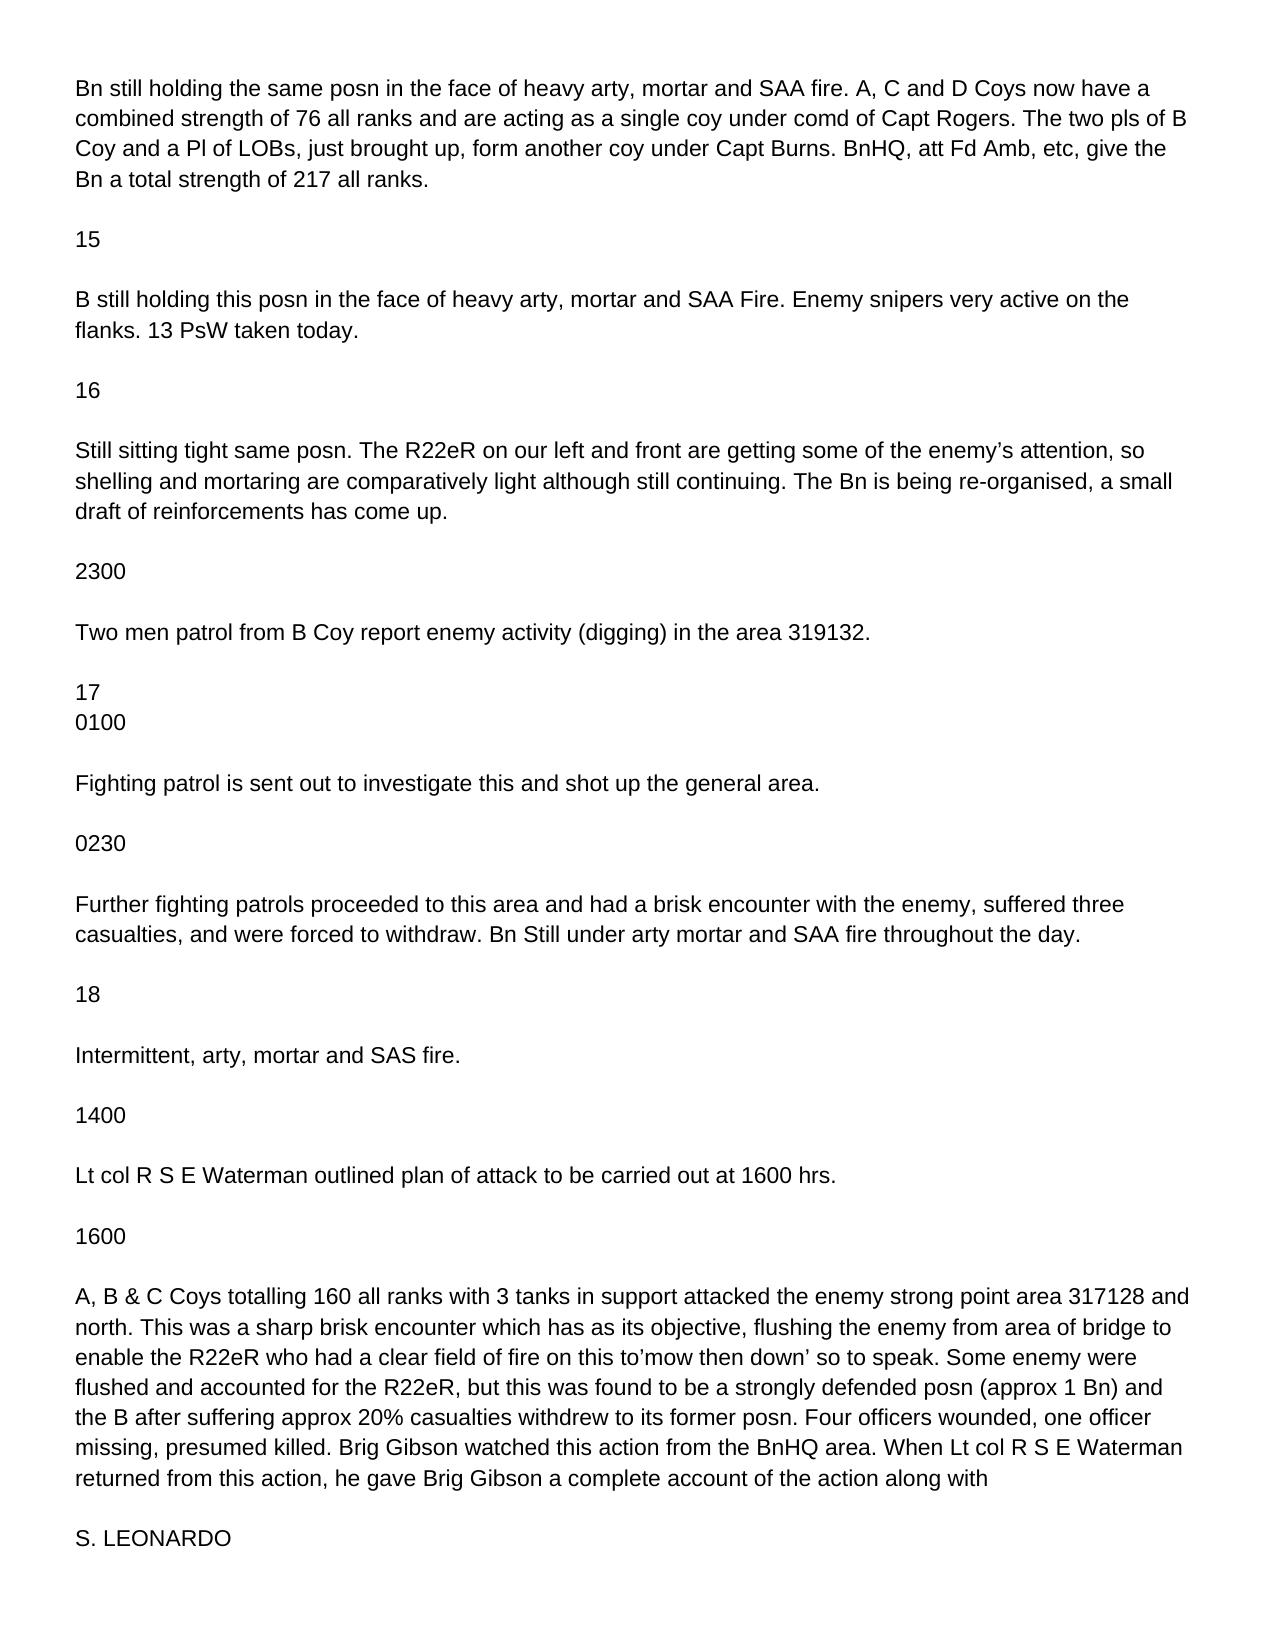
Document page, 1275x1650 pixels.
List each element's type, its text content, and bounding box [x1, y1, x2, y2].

text S. LEONARDO [75, 1525, 1200, 1551]
text Fighting patrol is sent out to investigate this and shot up the general area. [75, 770, 1200, 796]
text A, B & C Coys totalling 160 all ranks with 3 tanks in support attacked the enemy strong point area 317128 and north. This was a sharp brisk encounter which has as its objective, flushing the enemy from area of bridge to enable the R22eR who had a clear field of fire on this to’mow then down’ so to speak. Some enemy were flushed and accounted for the R22eR, but this was found to be a strongly defended posn (approx 1 Bn) and the B after suffering approx 20% casualties withdrew to its former posn. Four officers wounded, one officer missing, presumed killed. Brig Gibson watched this action from the BnHQ area. When Lt col R S E Waterman returned from this action, he gave Brig Gibson a complete account of the action along with [75, 1283, 1200, 1491]
text B still holding this posn in the face of heavy arty, mortar and SAA Fire. Enemy snipers very active on the flanks. 13 PsW taken today. [75, 286, 1200, 343]
text Lt col R S E Waterman outlined plan of attack to be carried out at 1600 hrs. [75, 1162, 1200, 1189]
text 1600 [75, 1223, 1200, 1249]
text 1400 [75, 1102, 1200, 1128]
text Still sitting tight same posn. The R22eR on our left and front are getting some of the enemy’s attention, so shelling and mortaring are comparatively light although still continuing. The Bn is being re-organised, a small draft of reinforcements has come up. [75, 437, 1200, 524]
text 18 [75, 981, 1200, 1008]
text 2300 [75, 558, 1200, 585]
text 15 [75, 226, 1200, 252]
text Intermittent, arty, mortar and SAS fire. [75, 1042, 1200, 1068]
text Bn still holding the same posn in the face of heavy arty, mortar and SAA fire. A, C and D Coys now have a combined strength of 76 all ranks and are acting as a single coy under comd of Capt Rogers. The two pls of B Coy and a Pl of LOBs, just brought up, form another coy under Capt Burns. BnHQ, att Fd Amb, etc, give the Bn a total strength of 217 all ranks. [75, 75, 1200, 192]
text 0230 [75, 830, 1200, 857]
text Further fighting patrols proceeded to this area and had a brisk encounter with the enemy, suffered three casualties, and were forced to withdraw. Bn Still under arty mortar and SAA fire throughout the day. [75, 891, 1200, 947]
text Two men patrol from B Coy report enemy activity (digging) in the area 319132. [75, 619, 1200, 645]
text 17 [75, 679, 1200, 706]
text 0100 [75, 709, 1200, 736]
text 16 [75, 377, 1200, 403]
